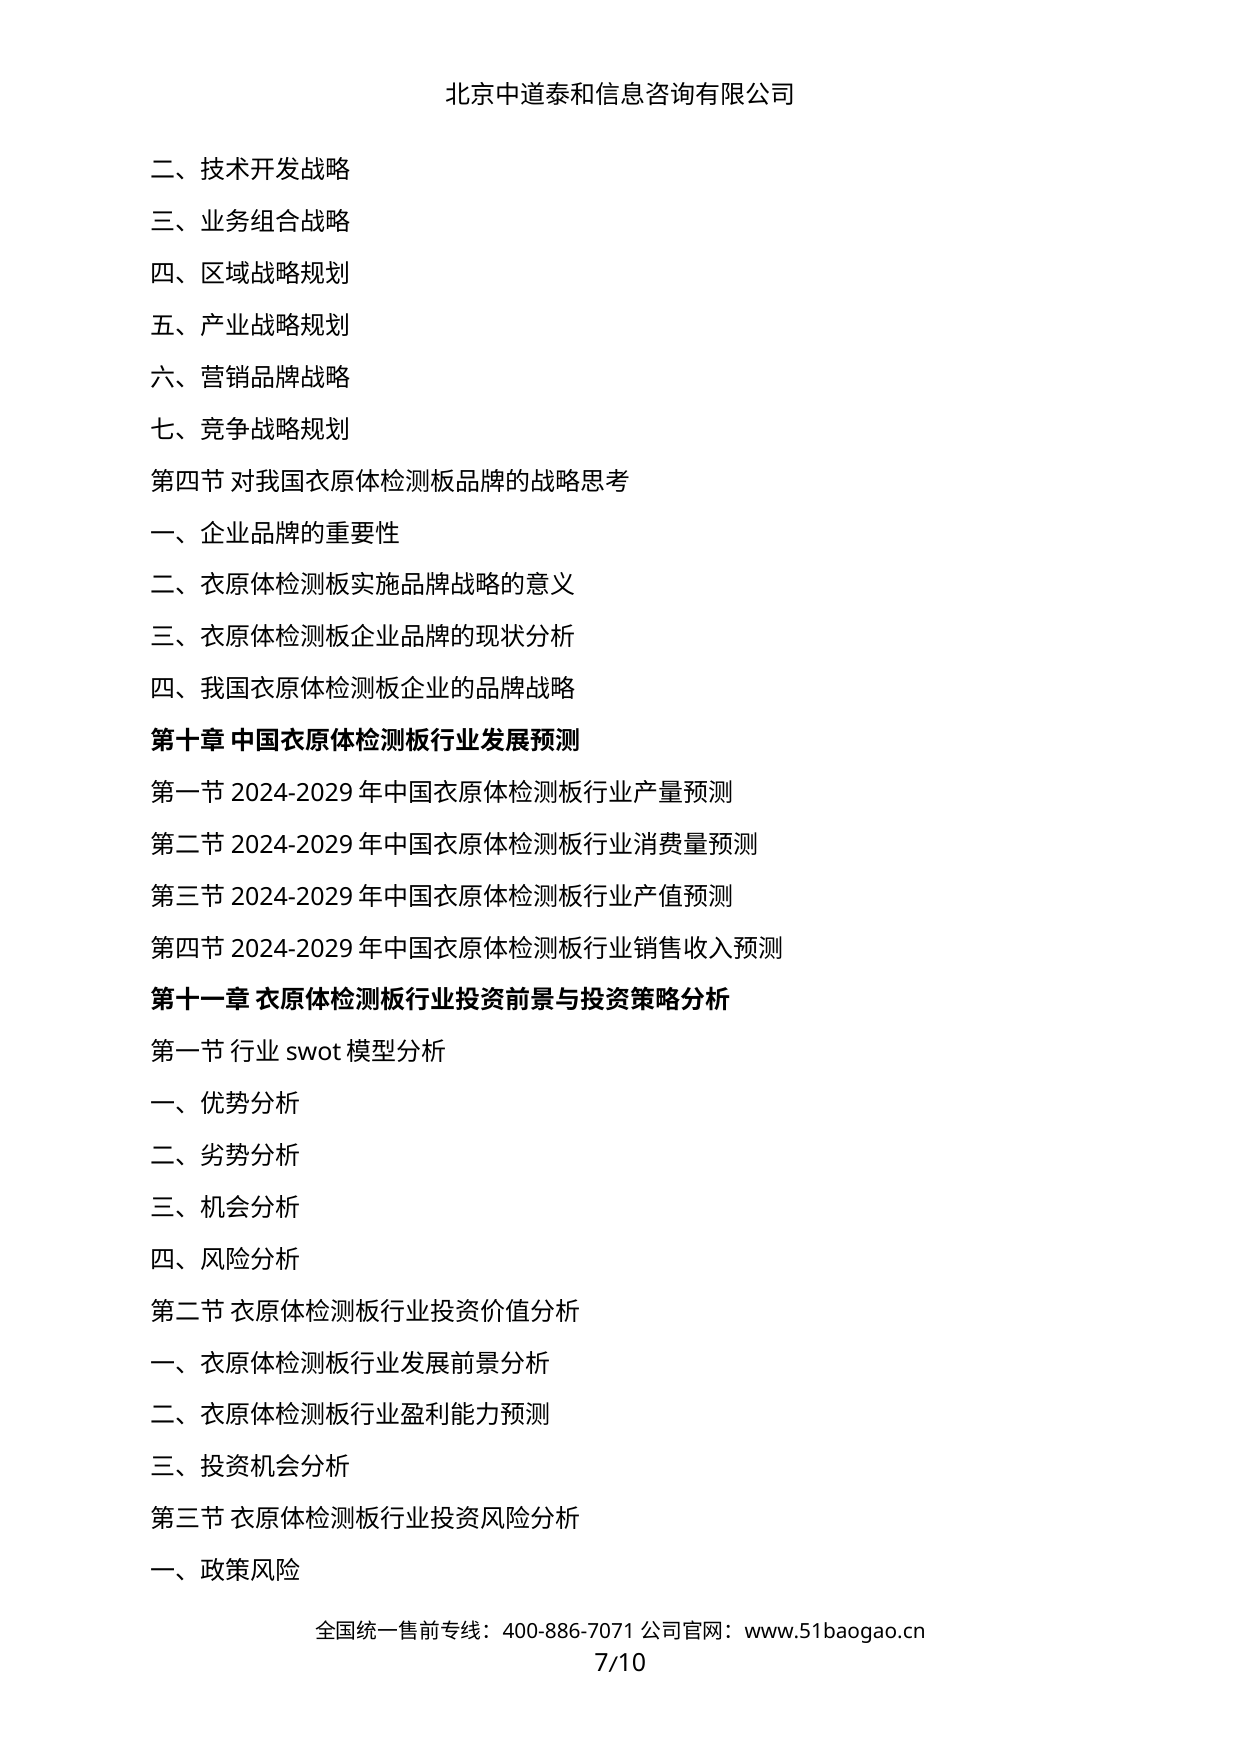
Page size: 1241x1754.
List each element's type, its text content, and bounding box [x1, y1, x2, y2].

text 二、衣原体检测板实施品牌战略的意义 [150, 565, 1090, 601]
text 六、营销品牌战略 [150, 357, 1090, 394]
text 第十章 中国衣原体检测板行业发展预测 [150, 721, 1090, 757]
text 四、我国衣原体检测板企业的品牌战略 [150, 669, 1090, 705]
text 第三节 衣原体检测板行业投资风险分析 [150, 1499, 1090, 1535]
text 一、政策风险 [150, 1551, 1090, 1587]
text 二、劣势分析 [150, 1136, 1090, 1172]
text 一、优势分析 [150, 1084, 1090, 1120]
text 第二节 衣原体检测板行业投资价值分析 [150, 1291, 1090, 1327]
text 三、衣原体检测板企业品牌的现状分析 [150, 617, 1090, 653]
text 三、投资机会分析 [150, 1447, 1090, 1483]
text 第十一章 衣原体检测板行业投资前景与投资策略分析 [150, 980, 1090, 1016]
text 一、企业品牌的重要性 [150, 513, 1090, 549]
text 三、业务组合战略 [150, 202, 1090, 238]
text 三、机会分析 [150, 1187, 1090, 1224]
text 第二节 2024-2029年中国衣原体检测板行业消费量预测 [150, 824, 1090, 861]
text 四、区域战略规划 [150, 254, 1090, 290]
text 四、风险分析 [150, 1239, 1090, 1276]
text 五、产业战略规划 [150, 306, 1090, 342]
text 第四节 2024-2029年中国衣原体检测板行业销售收入预测 [150, 928, 1090, 964]
text 第四节 对我国衣原体检测板品牌的战略思考 [150, 461, 1090, 497]
text 七、竞争战略规划 [150, 409, 1090, 446]
text 第一节 行业swot模型分析 [150, 1032, 1090, 1068]
text 第一节 2024-2029年中国衣原体检测板行业产量预测 [150, 772, 1090, 809]
text 二、衣原体检测板行业盈利能力预测 [150, 1395, 1090, 1431]
text 二、技术开发战略 [150, 150, 1090, 186]
text 一、衣原体检测板行业发展前景分析 [150, 1343, 1090, 1379]
text 第三节 2024-2029年中国衣原体检测板行业产值预测 [150, 876, 1090, 912]
